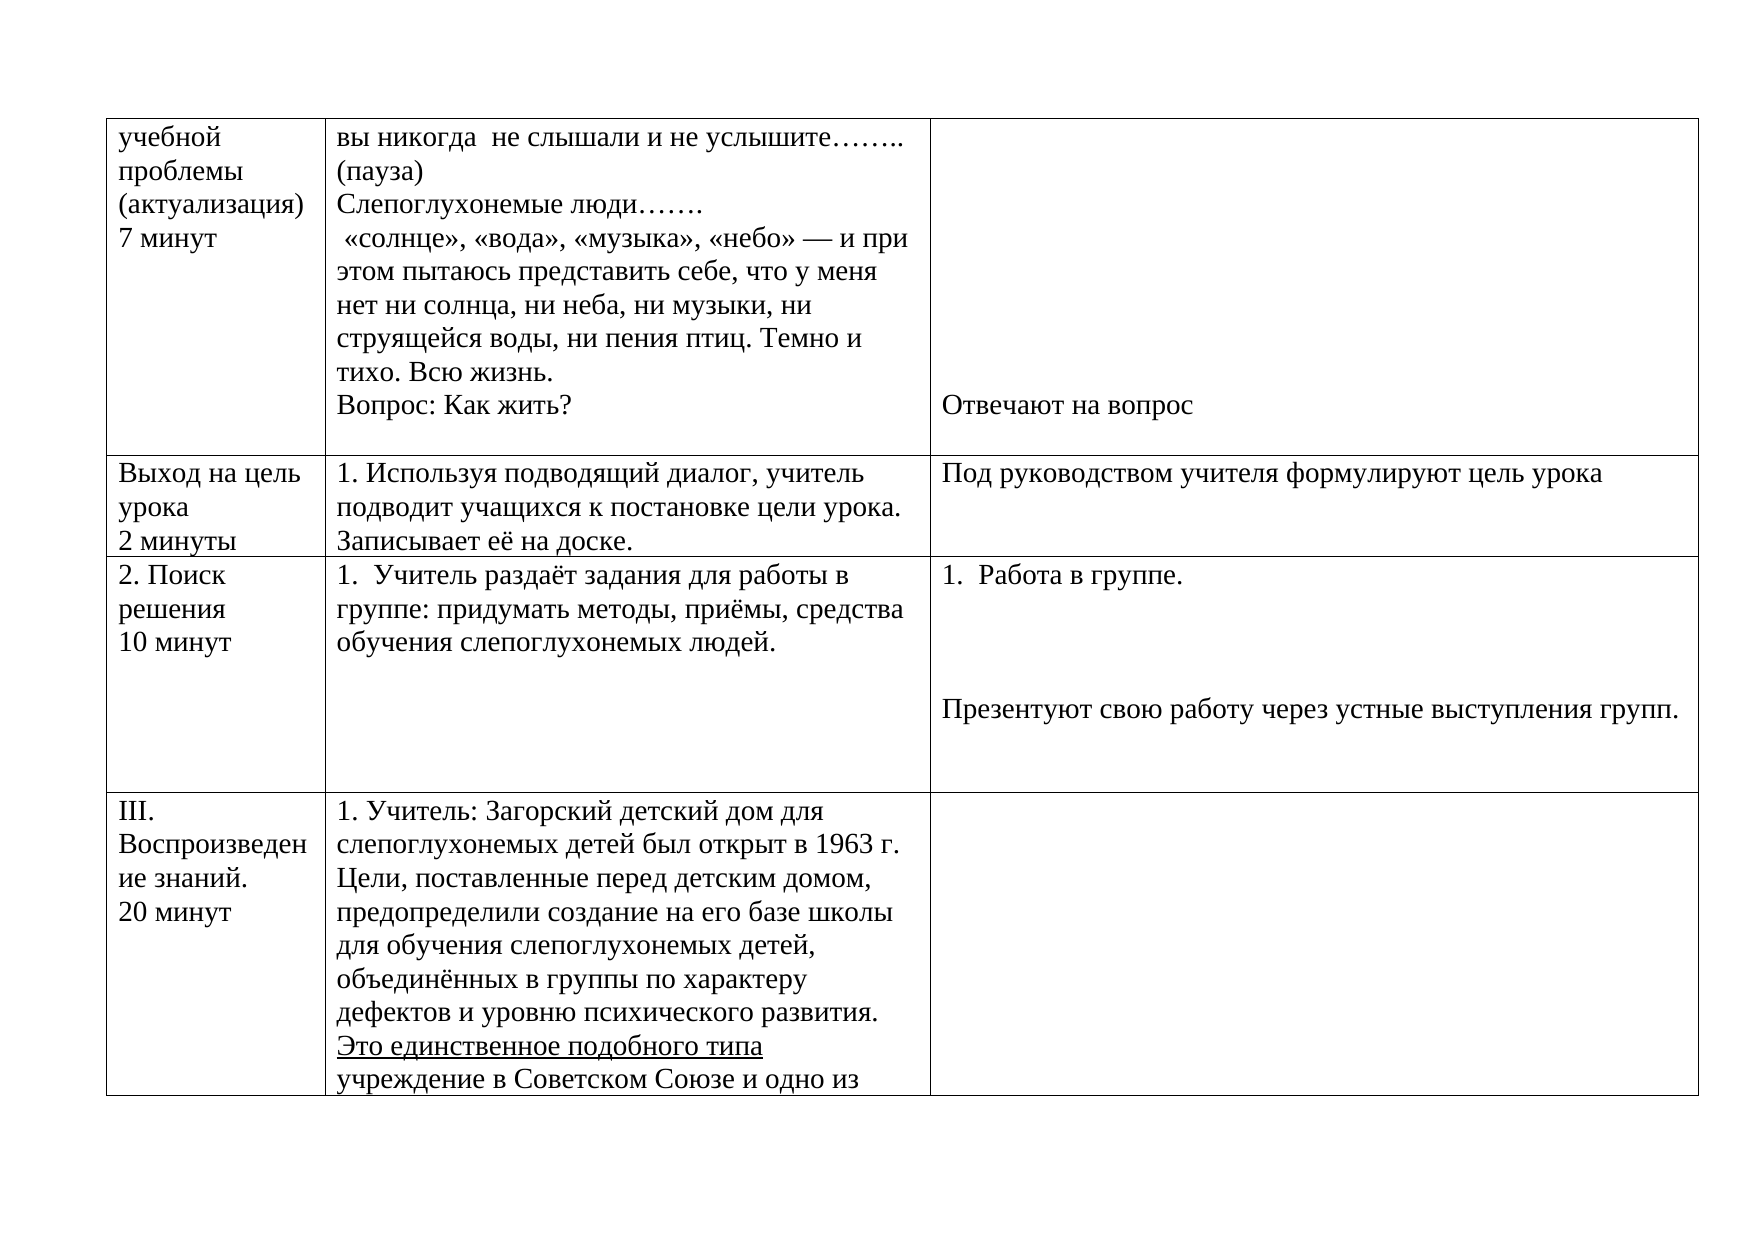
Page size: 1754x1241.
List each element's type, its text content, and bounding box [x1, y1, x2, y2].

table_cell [931, 119, 1698, 454]
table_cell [326, 119, 930, 454]
table_cell Под руководством учителя формулируют цель урока [931, 456, 1698, 556]
table_cell 1. Используя подводящий диалог, учитель подводит учащихся к постановке цели урока. Записывает её на доске. [326, 456, 930, 556]
table_cell 2. Поиск решения 10 минут [107, 557, 325, 792]
table_cell 1. Учитель раздаёт задания для работы в группе: придумать методы, приёмы, средства обучения слепоглухонемых людей. [326, 557, 930, 792]
table_cell 1. Работа в группе. Презентуют свою работу через устные выступления групп. [931, 557, 1698, 792]
table_cell Выход на цель урока 2 минуты [107, 456, 325, 556]
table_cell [326, 793, 930, 1095]
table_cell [107, 793, 325, 1095]
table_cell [931, 793, 1698, 1095]
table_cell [107, 119, 325, 454]
